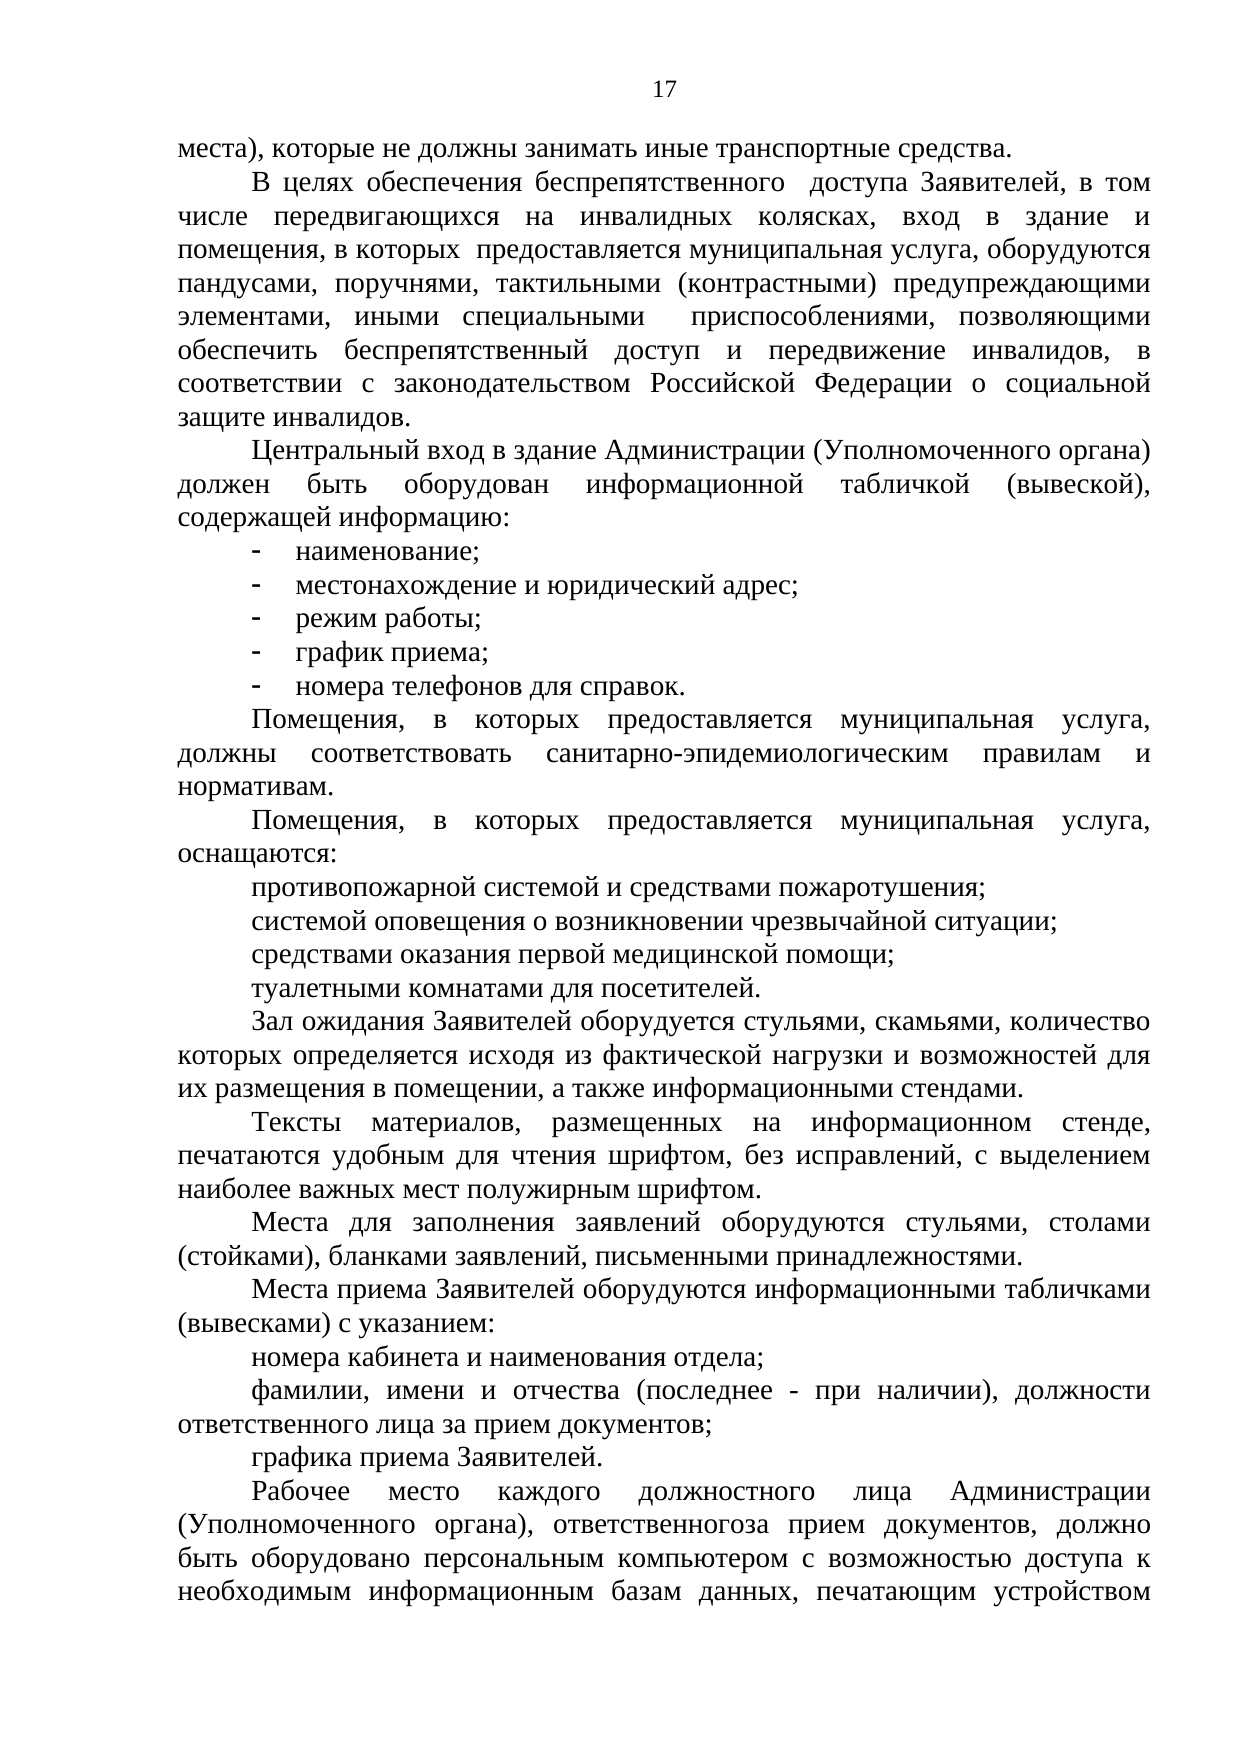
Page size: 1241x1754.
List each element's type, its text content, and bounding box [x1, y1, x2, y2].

text графика приема Заявителей. [177, 1439, 1152, 1473]
text системой оповещения о возникновении чрезвычайной ситуации; [177, 903, 1152, 936]
text Места приема Заявителей оборудуются информационными табличками (вывесками) с указанием: [177, 1272, 1152, 1339]
list режим работы; [177, 600, 1152, 634]
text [177, 131, 1152, 164]
text Помещения, в которых предоставляется муниципальная услуга, оснащаются: [177, 802, 1152, 869]
text Центральный вход в здание Администрации (Уполномоченного органа) должен быть оборудован информационной табличкой (вывеской), содержащей информацию: [177, 432, 1152, 533]
text противопожарной системой и средствами пожаротушения; [177, 869, 1152, 903]
text средствами оказания первой медицинской помощи; [177, 936, 1152, 970]
text В целях обеспечения беспрепятственного доступа Заявителей, в том числе передвигающихся на инвалидных колясках, вход в здание и помещения, в которых предоставляется муниципальная услуга, оборудуются пандусами, поручнями, тактильными (контрастными) предупреждающими элементами, иными специальными приспособлениями, позволяющими обеспечить беспрепятственный доступ и передвижение инвалидов, в соответствии с законодательством Российской Федерации о социальной защите инвалидов. [177, 164, 1152, 432]
text фамилии, имени и отчества (последнее - при наличии), должности ответственного лица за прием документов; [177, 1372, 1152, 1439]
list график приема; [177, 634, 1152, 668]
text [177, 1473, 1152, 1607]
list наименование; [177, 533, 1152, 567]
text Зал ожидания Заявителей оборудуется стульями, скамьями, количество которых определяется исходя из фактической нагрузки и возможностей для их размещения в помещении, а также информационными стендами. [177, 1003, 1152, 1104]
list местонахождение и юридический адрес; [177, 567, 1152, 600]
text туалетными комнатами для посетителей. [177, 970, 1152, 1003]
text Тексты материалов, размещенных на информационном стенде, печатаются удобным для чтения шрифтом, без исправлений, с выделением наиболее важных мест полужирным шрифтом. [177, 1104, 1152, 1204]
text Места для заполнения заявлений оборудуются стульями, столами (стойками), бланками заявлений, письменными принадлежностями. [177, 1204, 1152, 1272]
list номера телефонов для справок. [177, 668, 1152, 701]
text номера кабинета и наименования отдела; [177, 1339, 1152, 1372]
text Помещения, в которых предоставляется муниципальная услуга, должны соответствовать санитарно-эпидемиологическим правилам и нормативам. [177, 701, 1152, 802]
